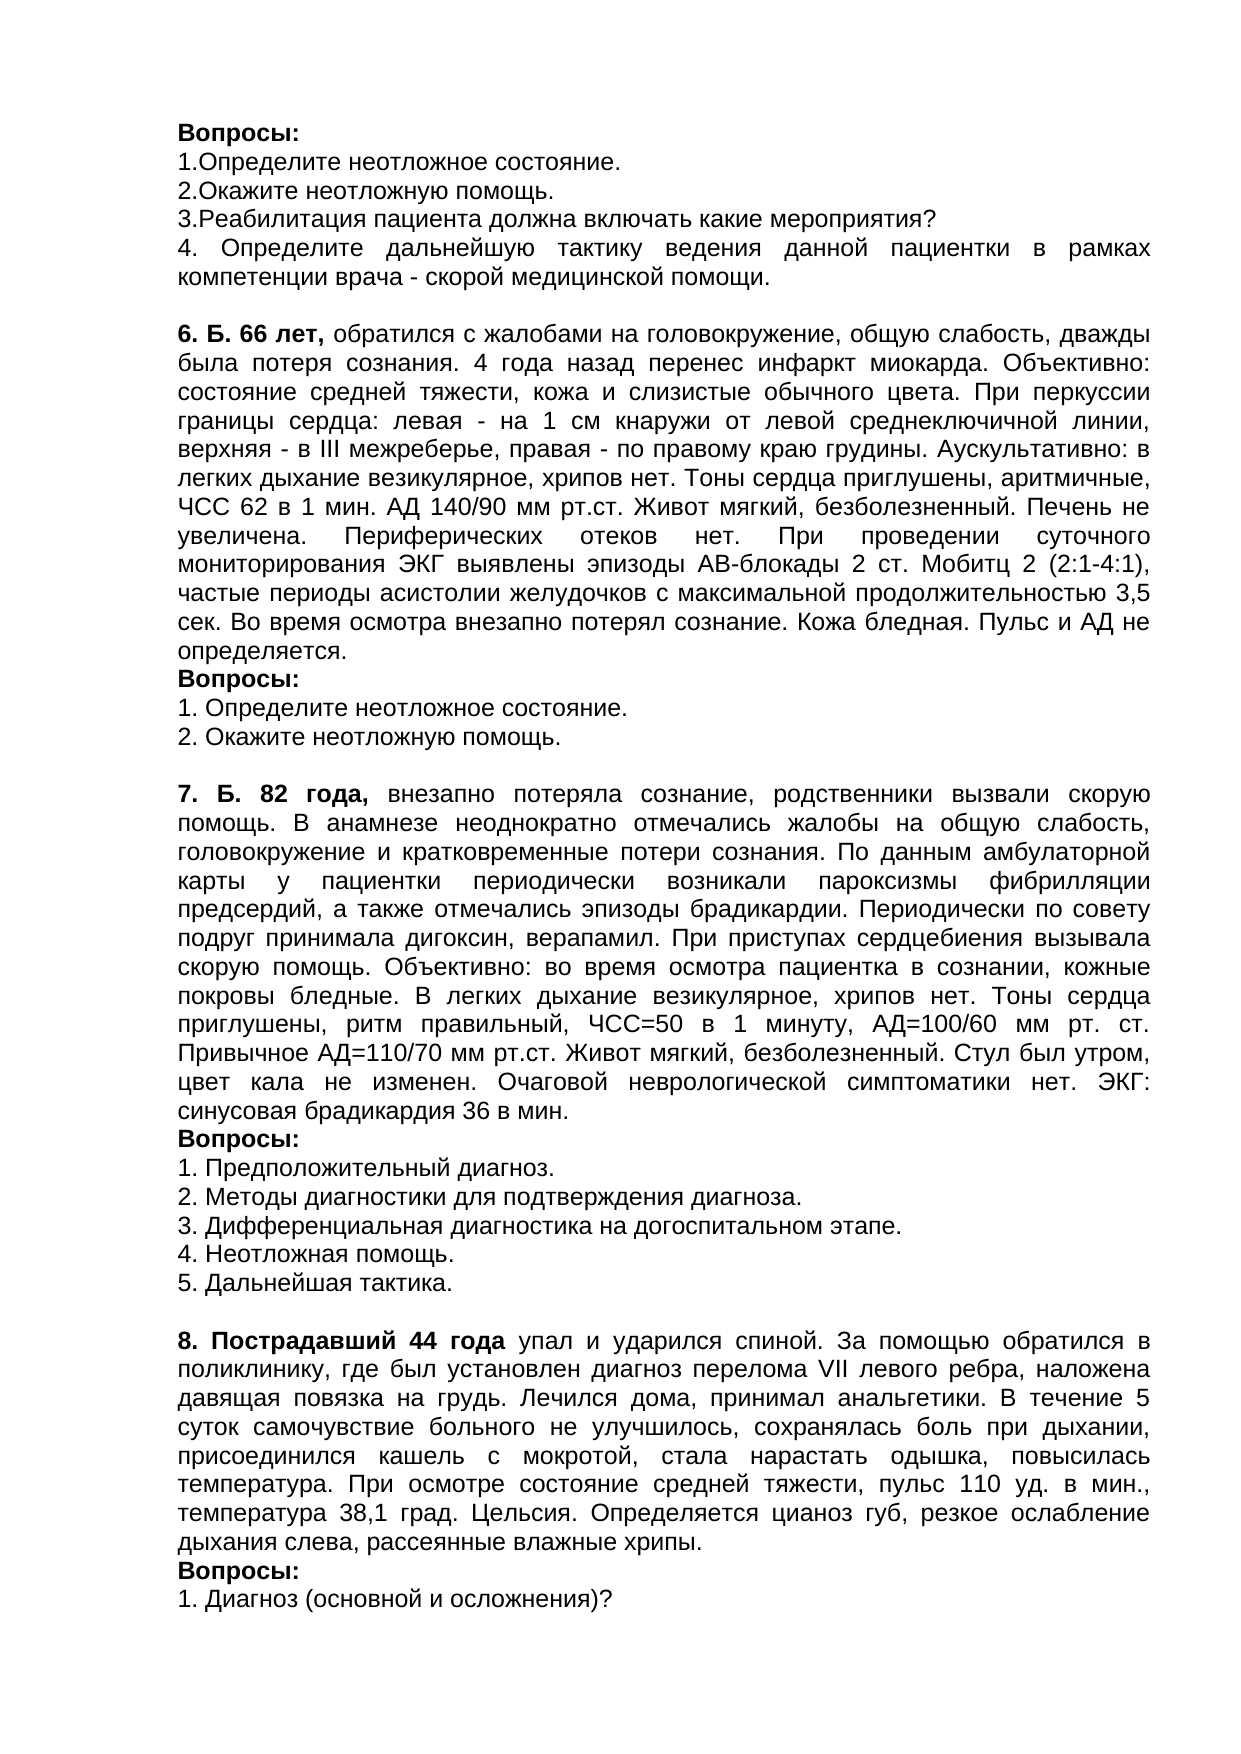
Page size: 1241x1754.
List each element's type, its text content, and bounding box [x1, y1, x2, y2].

text Вопросы: [177, 1124, 1152, 1153]
text 1. Предположительный диагноз. [177, 1153, 1152, 1182]
text 3.Реабилитация пациента должна включать какие мероприятия? [177, 204, 1152, 233]
text Вопросы: [177, 118, 1152, 147]
text 8. Пострадавший 44 года упал и ударился спиной. За помощью обратился в поликлинику, где был установлен диагноз перелома VII левого ребра, наложена давящая повязка на грудь. Лечился дома, принимал анальгетики. В течение 5 суток самочувствие больного не улучшилось, сохранялась боль при дыхании, присоединился кашель с мокротой, стала нарастать одышка, повысилась температура. При осмотре состояние средней тяжести, пульс 110 уд. в мин., температура 38,1 град. Цельсия. Определяется цианоз губ, резкое ослабление дыхания слева, рассеянные влажные хрипы. [177, 1326, 1152, 1556]
text 5. Дальнейшая тактика. [177, 1268, 1152, 1297]
text 1. Диагноз (основной и осложнения)? [177, 1584, 1152, 1613]
text Вопросы: [177, 1556, 1152, 1584]
text 7. Б. 82 года, внезапно потеряла сознание, родственники вызвали скорую помощь. В анамнезе неоднократно отмечались жалобы на общую слабость, головокружение и кратковременные потери сознания. По данным амбулаторной карты у пациентки периодически возникали пароксизмы фибрилляции предсердий, а также отмечались эпизоды брадикардии. Периодически по совету подруг принимала дигоксин, верапамил. При приступах сердцебиения вызывала скорую помощь. Объективно: во время осмотра пациентка в сознании, кожные покровы бледные. В легких дыхание везикулярное, хрипов нет. Тоны сердца приглушены, ритм правильный, ЧСС=50 в 1 минуту, АД=100/60 мм рт. ст. Привычное АД=110/70 мм рт.ст. Живот мягкий, безболезненный. Стул был утром, цвет кала не изменен. Очаговой неврологической симптоматики нет. ЭКГ: синусовая брадикардия 36 в мин. [177, 779, 1152, 1124]
text 1. Определите неотложное состояние. [177, 693, 1152, 722]
text 1.Определите неотложное состояние. [177, 147, 1152, 176]
text 3. Дифференциальная диагностика на догоспитальном этапе. [177, 1211, 1152, 1239]
text 2. Окажите неотложную помощь. [177, 722, 1152, 751]
text Вопросы: [177, 664, 1152, 693]
text 2.Окажите неотложную помощь. [177, 176, 1152, 204]
text 6. Б. 66 лет, обратился с жалобами на головокружение, общую слабость, дважды была потеря сознания. 4 года назад перенес инфаркт миокарда. Объективно: состояние средней тяжести, кожа и слизистые обычного цвета. При перкуссии границы сердца: левая - на 1 см кнаружи от левой среднеключичной линии, верхняя - в III межреберье, правая - по правому краю грудины. Аускультативно: в легких дыхание везикулярное, хрипов нет. Тоны сердца приглушены, аритмичные, ЧСС 62 в 1 мин. АД 140/90 мм рт.ст. Живот мягкий, безболезненный. Печень не увеличена. Периферических отеков нет. При проведении суточного мониторирования ЭКГ выявлены эпизоды АВ-блокады 2 ст. Мобитц 2 (2:1-4:1), частые периоды асистолии желудочков с максимальной продолжительностью 3,5 сек. Во время осмотра внезапно потерял сознание. Кожа бледная. Пульс и АД не определяется. [177, 319, 1152, 664]
text 4. Неотложная помощь. [177, 1239, 1152, 1268]
text 4. Определите дальнейшую тактику ведения данной пациентки в рамках компетенции врача - скорой медицинской помощи. [177, 233, 1152, 291]
text 2. Методы диагностики для подтверждения диагноза. [177, 1182, 1152, 1211]
